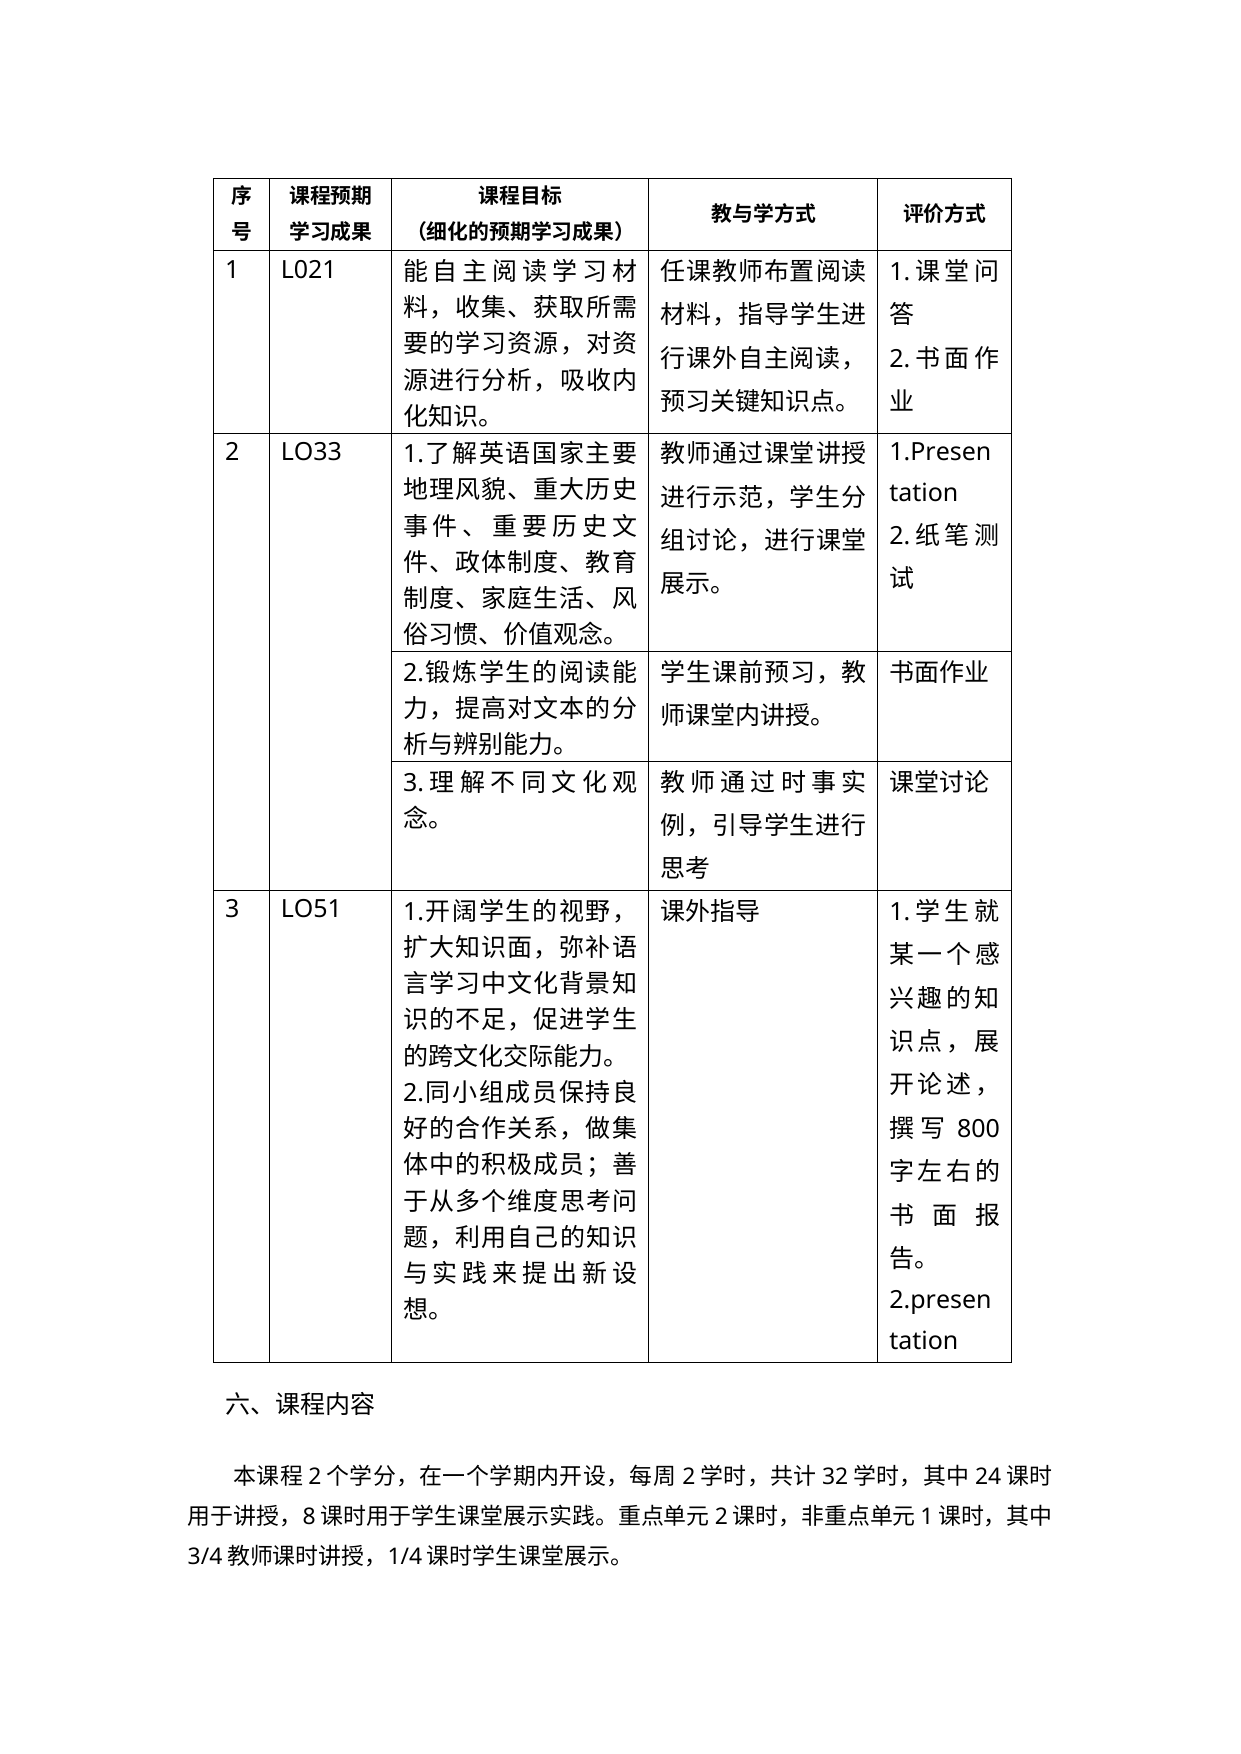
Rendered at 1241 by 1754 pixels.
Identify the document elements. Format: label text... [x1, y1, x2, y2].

table_cell 课外指导 [649, 891, 877, 1362]
text 本课程2个学分，在一个学期内开设，每周2学时，共计32学时，其中24课时用于讲授，8课时用于学生课堂展示实践。重点单元2课时，非重点单元1课时，其中3/4教师课时讲授，1/4课时学生课堂展示。 [187, 1458, 1053, 1571]
table_cell L021 [270, 251, 391, 433]
table_cell 能自主阅读学习材料，收集、获取所需要的学习资源，对资源进行分析，吸收内化知识。 [392, 251, 648, 433]
table_header 序号 [214, 179, 269, 250]
table_cell 课堂讨论 [878, 762, 1011, 890]
table_cell 学生课前预习，教师课堂内讲授。 [649, 652, 877, 761]
table_cell 1 [214, 251, 269, 433]
table_cell 2 [214, 434, 269, 890]
table_header 教与学方式 [649, 179, 877, 250]
table_cell 2.锻炼学生的阅读能力，提高对文本的分析与辨别能力。 [392, 652, 648, 761]
table_cell 任课教师布置阅读材料，指导学生进行课外自主阅读，预习关键知识点。 [649, 251, 877, 433]
table_cell 1.课堂问答 2.书面作业 [878, 251, 1011, 433]
table_cell 教师通过课堂讲授进行示范，学生分组讨论，进行课堂展示。 [649, 434, 877, 651]
table_cell 1.开阔学生的视野，扩大知识面，弥补语言学习中文化背景知识的不足，促进学生的跨文化交际能力。 2.同小组成员保持良好的合作关系，做集体中的积极成员；善于从多个维度思考问题，利用自己的知识与实践来提出新设想。 [392, 891, 648, 1362]
table_cell LO33 [270, 434, 391, 890]
table_header 评价方式 [878, 179, 1011, 250]
table_cell 3.理解不同文化观念。 [392, 762, 648, 890]
table_header 课程目标 （细化的预期学习成果） [392, 179, 648, 250]
table_cell 1.Presentation 2.纸笔测试 [878, 434, 1011, 651]
table_cell 书面作业 [878, 652, 1011, 761]
text 六、课程内容 [187, 162, 1053, 1435]
table_cell 3 [214, 891, 269, 1362]
table_cell 教师通过时事实例，引导学生进行思考 [649, 762, 877, 890]
table_cell 1.学生就某一个感兴趣的知识点，展开论述，撰写800字左右的书面报告。 2.presentation [878, 891, 1011, 1362]
table_header 课程预期 学习成果 [270, 179, 391, 250]
table_cell LO51 [270, 891, 391, 1362]
table_cell 1.了解英语国家主要地理风貌、重大历史事件、重要历史文件、政体制度、教育制度、家庭生活、风俗习惯、价值观念。 [392, 434, 648, 651]
